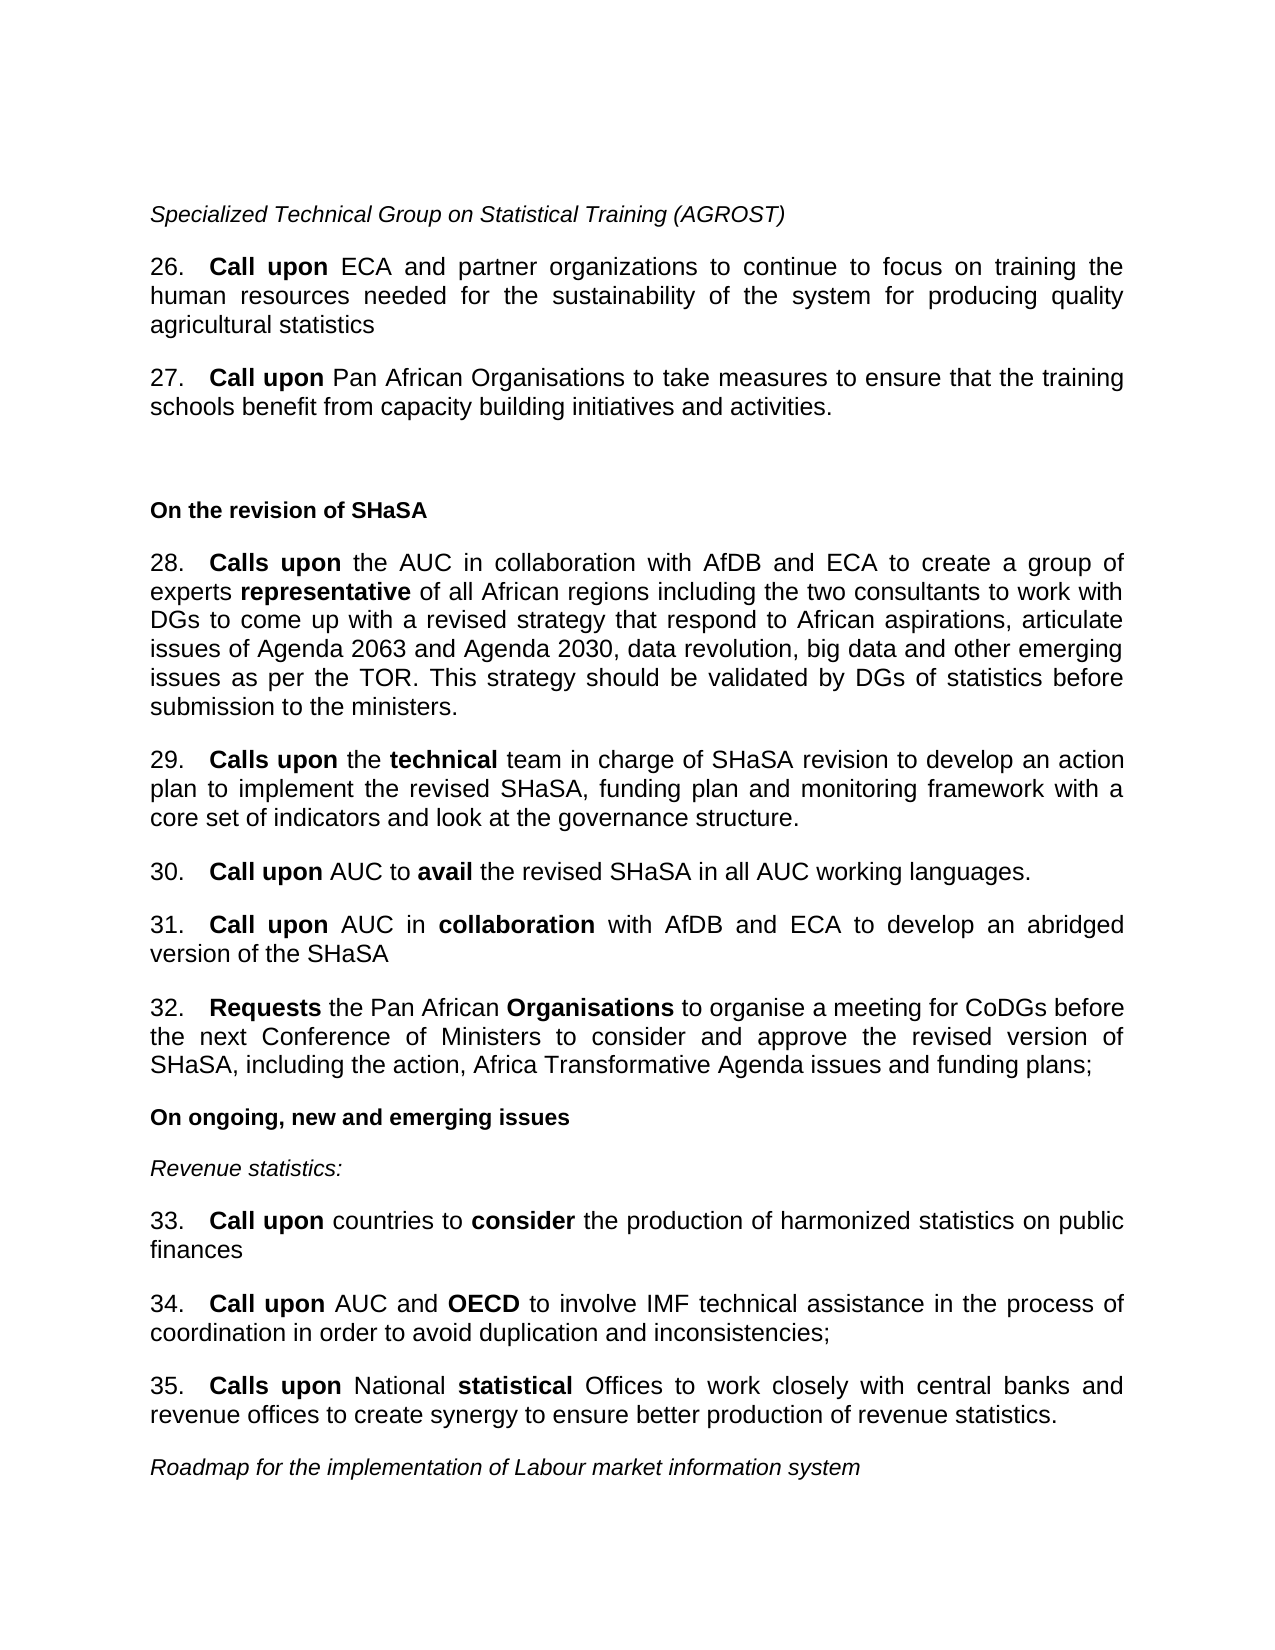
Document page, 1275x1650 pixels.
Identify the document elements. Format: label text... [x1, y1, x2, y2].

text Requests the Pan African Organisations to organise a meeting for CoDGs before the next Conference of Ministers to consider and approve the revised version of SHaSA, including the action, Africa Transformative Agenda issues and funding plans; [150, 993, 1125, 1079]
text Call upon countries to consider the production of harmonized statistics on public finances [150, 1206, 1125, 1264]
text Roadmap for the implementation of Labour market information system [150, 1454, 1125, 1480]
text Specialized Technical Group on Statistical Training (AGROST) [150, 201, 1125, 227]
text Calls upon the AUC in collaboration with AfDB and ECA to create a group of experts representative of all African regions including the two consultants to work with DGs to come up with a revised strategy that respond to African aspirations, articulate issues of Agenda 2063 and Agenda 2030, data revolution, big data and other emerging issues as per the TOR. This strategy should be validated by DGs of statistics before submission to the ministers. [150, 548, 1125, 720]
text Calls upon National statistical Offices to work closely with central banks and revenue offices to create synergy to ensure better production of revenue statistics. [150, 1371, 1125, 1429]
text Call upon ECA and partner organizations to continue to focus on training the human resources needed for the sustainability of the system for producing quality agricultural statistics [150, 252, 1125, 338]
text Call upon AUC and OECD to involve IMF technical assistance in the process of coordination in order to avoid duplication and inconsistencies; [150, 1289, 1125, 1346]
text Call upon AUC in collaboration with AfDB and ECA to develop an abridged version of the SHaSA [150, 910, 1125, 968]
text On ongoing, new and emerging issues [150, 1104, 1125, 1131]
text On the revision of SHaSA [150, 497, 1125, 523]
text Call upon AUC to avail the revised SHaSA in all AUC working languages. [150, 857, 1125, 885]
text Revenue statistics: [150, 1155, 1125, 1182]
text Call upon Pan African Organisations to take measures to ensure that the training schools benefit from capacity building initiatives and activities. [150, 363, 1125, 421]
text Calls upon the technical team in charge of SHaSA revision to develop an action plan to implement the revised SHaSA, funding plan and monitoring framework with a core set of indicators and look at the governance structure. [150, 745, 1125, 832]
